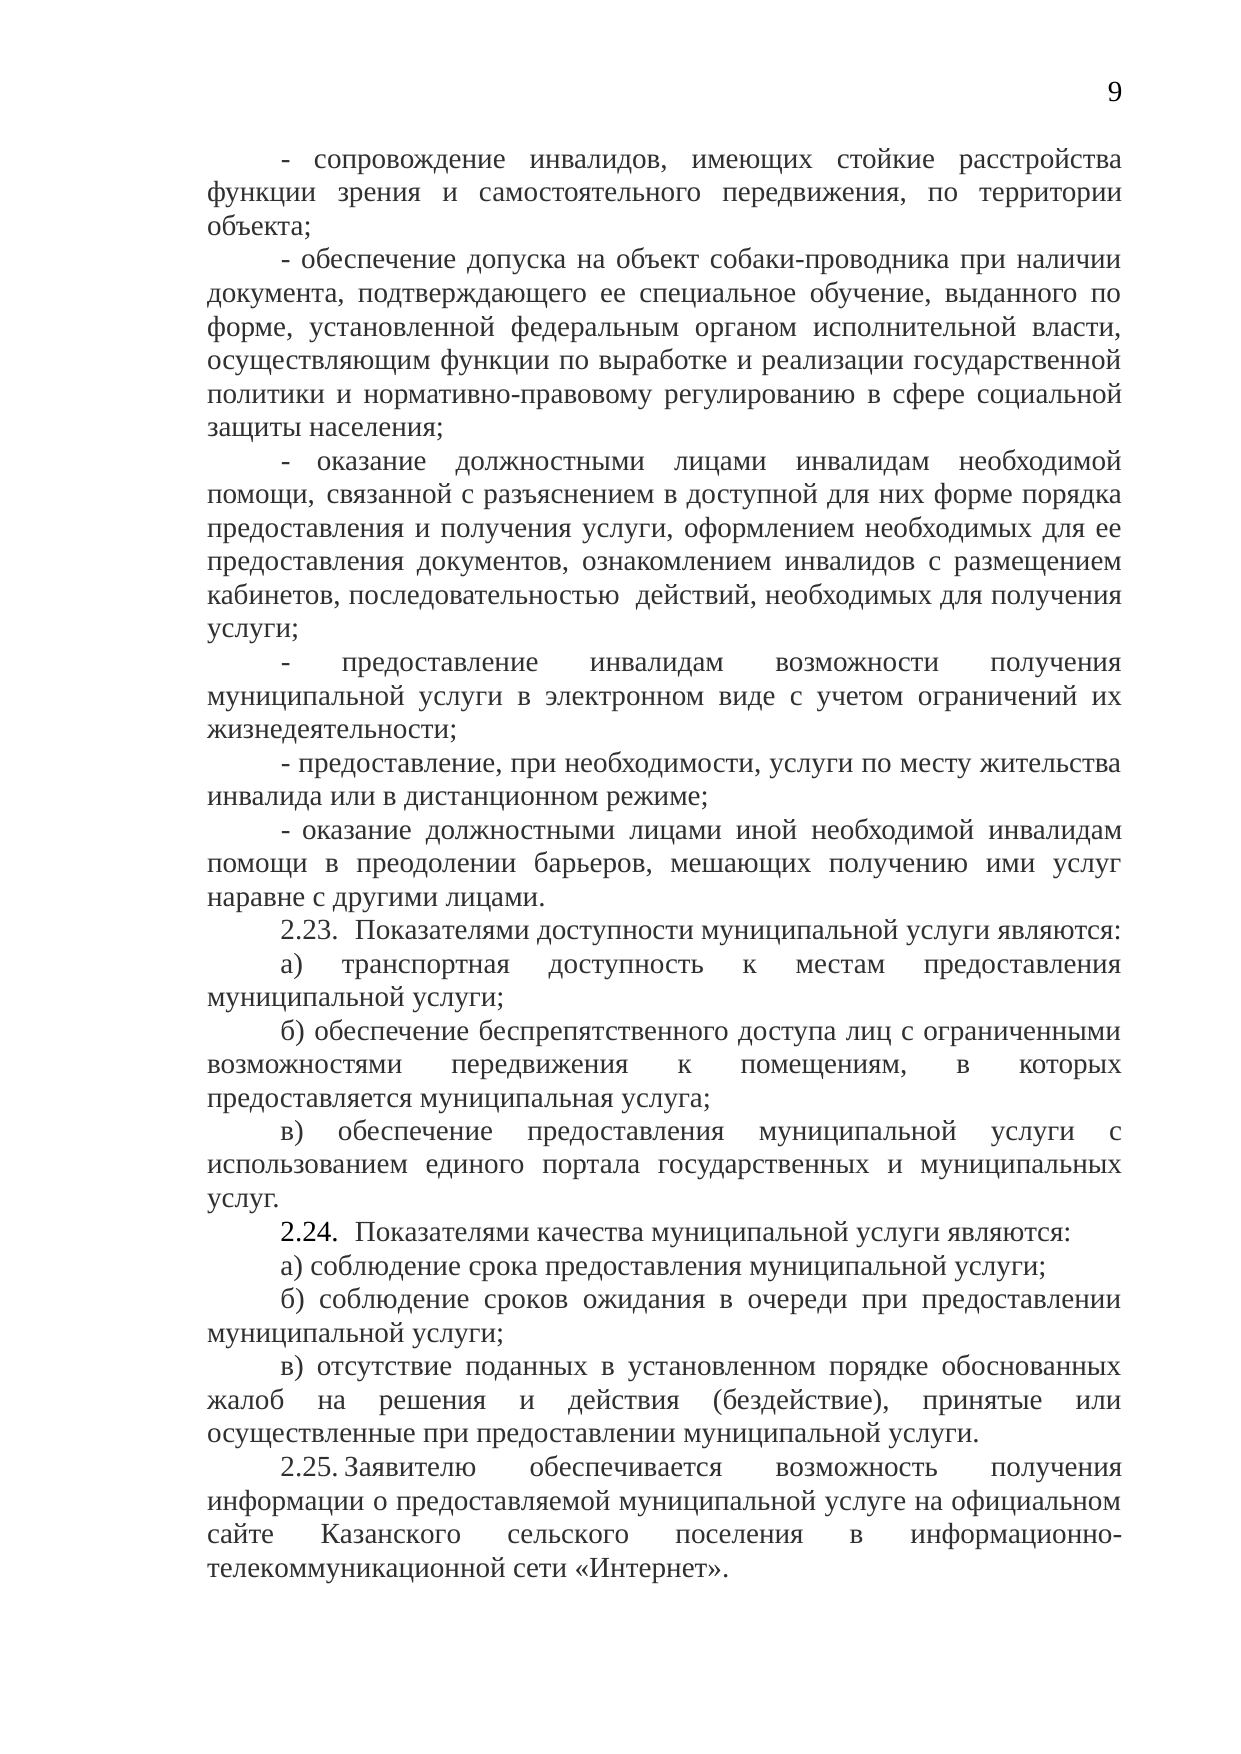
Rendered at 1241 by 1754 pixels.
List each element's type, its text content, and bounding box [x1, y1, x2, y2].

text в) обеспечение предоставления муниципальной услуги с использованием единого портала государственных и муниципальных услуг. [207, 1114, 1122, 1214]
list Заявителю обеспечивается возможность получения информации о предоставляемой муниципальной услуге на официальном сайте Казанского сельского поселения в информационно-телекоммуникационной сети «Интернет». [207, 1449, 1122, 1583]
text - оказание должностными лицами иной необходимой инвалидам помощи в преодолении барьеров, мешающих получению ими услуг наравне с другими лицами. [207, 812, 1122, 912]
text - предоставление, при необходимости, услуги по месту жительства инвалида или в дистанционном режиме; [207, 745, 1122, 812]
text - сопровождение инвалидов, имеющих стойкие расстройства функции зрения и самостоятельного передвижения, по территории объекта; [207, 141, 1122, 242]
text в) отсутствие поданных в установленном порядке обоснованных жалоб на решения и действия (бездействие), принятые или осуществленные при предоставлении муниципальной услуги. [207, 1348, 1122, 1449]
list Показателями доступности муниципальной услуги являются: [207, 912, 1122, 946]
list б) соблюдение сроков ожидания в очереди при предоставлении муниципальной услуги; [207, 1281, 1122, 1348]
text - предоставление инвалидам возможности получения муниципальной услуги в электронном виде с учетом ограничений их жизнедеятельности; [207, 644, 1122, 745]
text - оказание должностными лицами инвалидам необходимой помощи, связанной с разъяснением в доступной для них форме порядка предоставления и получения услуги, оформлением необходимых для ее предоставления документов, ознакомлением инвалидов с размещением кабинетов, последовательностью действий, необходимых для получения услуги; [207, 443, 1122, 644]
text а) транспортная доступность к местам предоставления муниципальной услуги; [207, 946, 1122, 1013]
text - обеспечение допуска на объект собаки-проводника при наличии документа, подтверждающего ее специальное обучение, выданного по форме, установленной федеральным органом исполнительной власти, осуществляющим функции по выработке и реализации государственной политики и нормативно-правовому регулированию в сфере социальной защиты населения; [207, 242, 1122, 443]
text б) обеспечение беспрепятственного доступа лиц с ограниченными возможностями передвижения к помещениям, в которых предоставляется муниципальная услуга; [207, 1013, 1122, 1114]
list а) соблюдение срока предоставления муниципальной услуги; [207, 1248, 1122, 1281]
list Показателями качества муниципальной услуги являются: [207, 1214, 1122, 1248]
